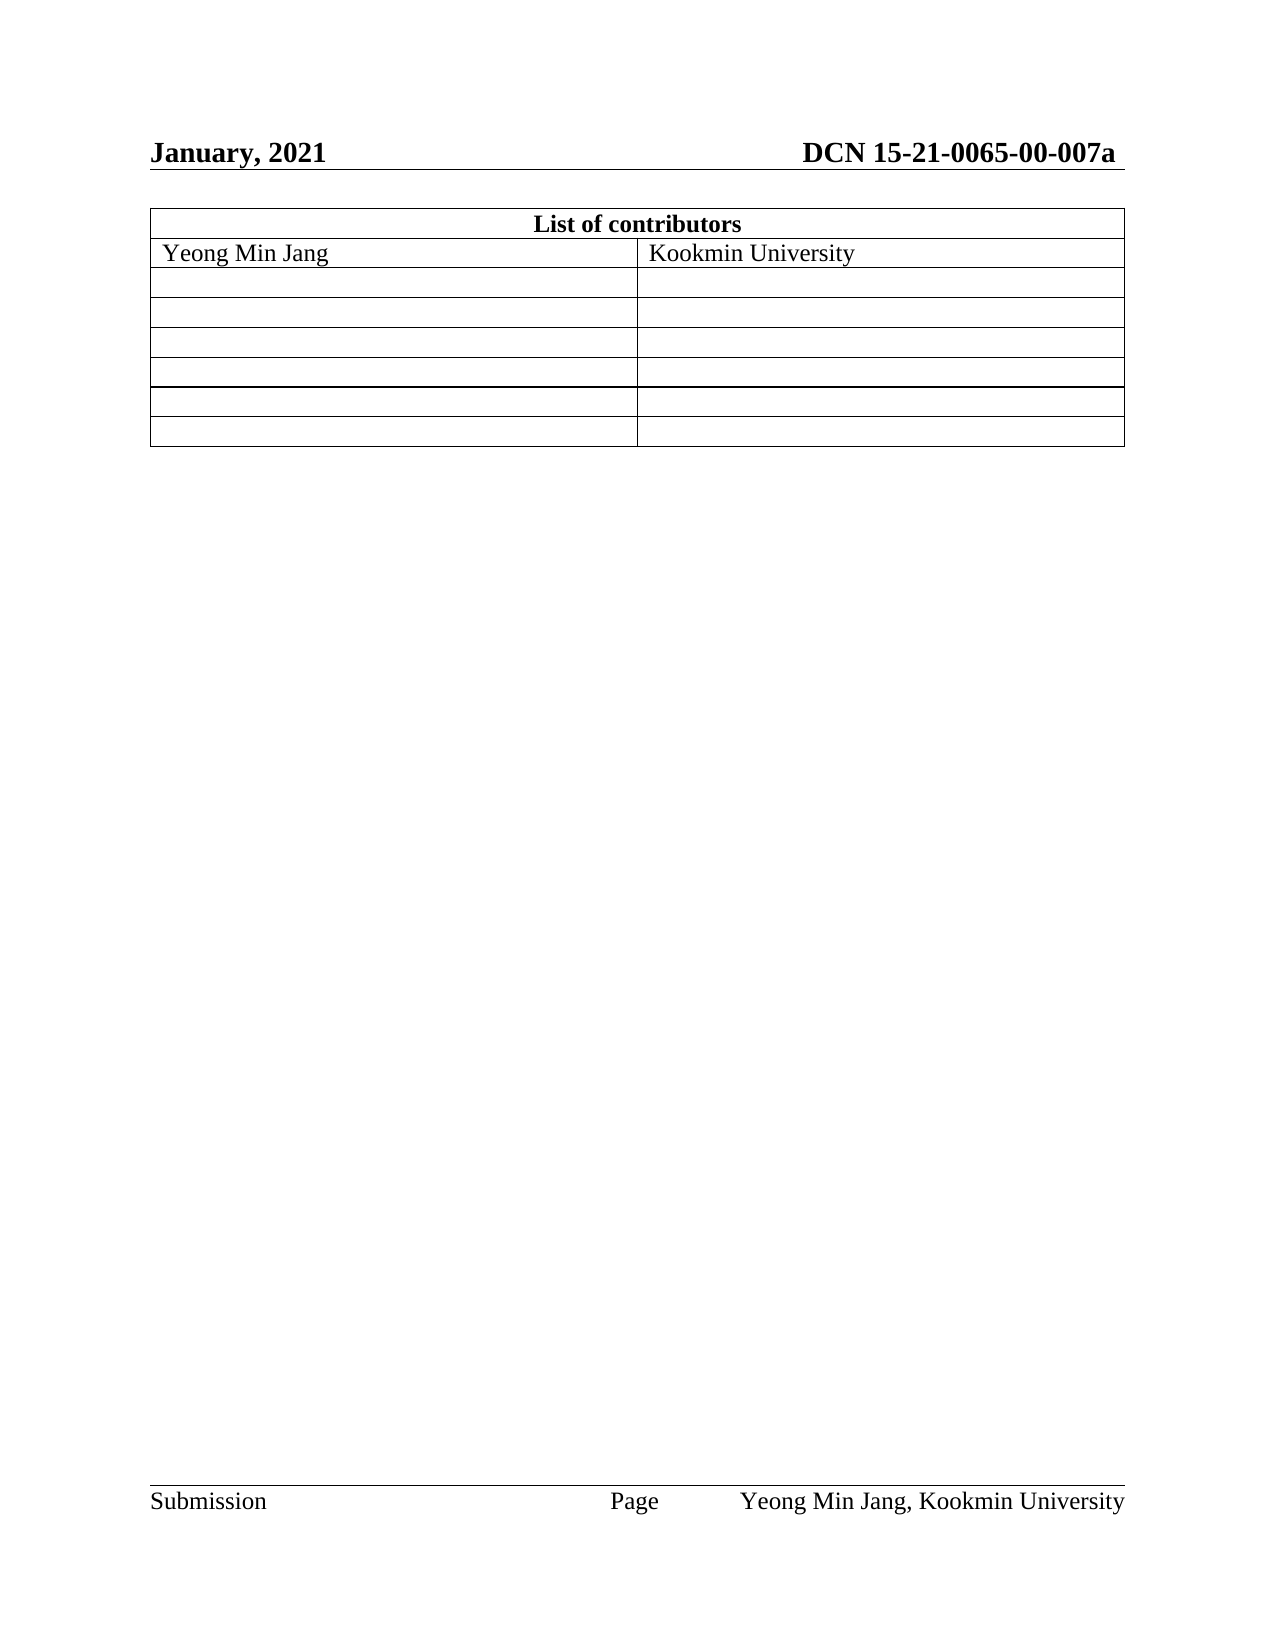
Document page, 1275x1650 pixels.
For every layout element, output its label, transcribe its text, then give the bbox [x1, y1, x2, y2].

table_cell Kookmin University [638, 239, 1124, 267]
table_cell [638, 358, 1124, 386]
table_cell [638, 388, 1124, 416]
table_cell [151, 328, 637, 357]
table_cell [151, 268, 637, 297]
table_cell [638, 298, 1124, 327]
table_cell [151, 298, 637, 327]
table_cell [638, 268, 1124, 297]
table_cell [151, 388, 637, 416]
table_header List of contributors [151, 209, 1124, 237]
table_cell [151, 417, 637, 446]
table_cell [638, 328, 1124, 357]
table_cell [638, 417, 1124, 446]
table_cell [151, 358, 637, 386]
table_cell Yeong Min Jang [151, 239, 637, 267]
